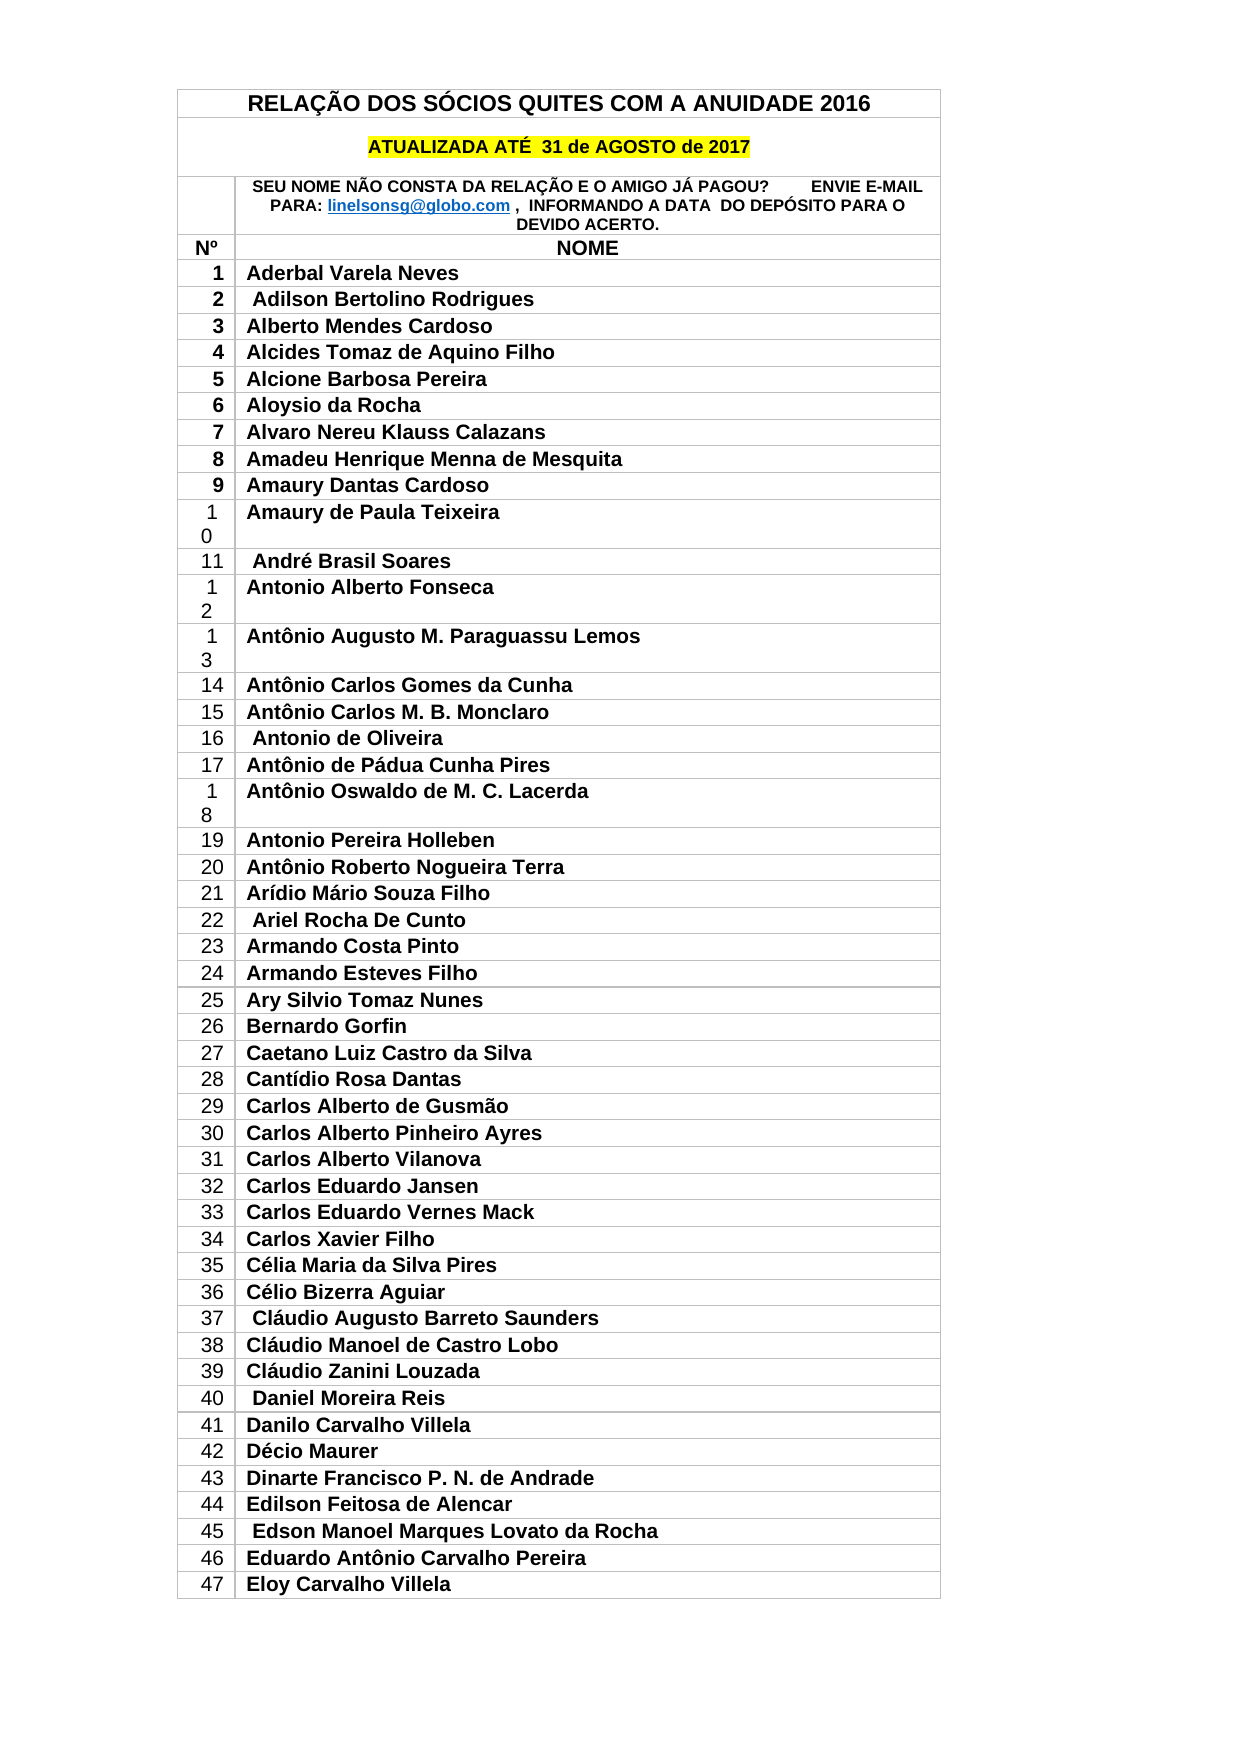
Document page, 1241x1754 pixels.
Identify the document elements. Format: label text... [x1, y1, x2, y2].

table_cell Ary Silvio Tomaz Nunes [236, 988, 940, 1013]
table_cell Armando Esteves Filho [236, 961, 940, 986]
table_cell 26 [178, 1014, 234, 1039]
table_cell 5 [178, 367, 234, 392]
table_cell 43 [178, 1466, 234, 1491]
table_cell 20 [178, 855, 234, 880]
table_cell Ariel Rocha De Cunto [236, 908, 940, 933]
table_cell Edilson Feitosa de Alencar [236, 1492, 940, 1518]
table_cell 45 [178, 1519, 234, 1544]
table_cell Alvaro Nereu Klauss Calazans [236, 420, 940, 445]
table_cell 15 [178, 700, 234, 725]
table_cell 23 [178, 934, 234, 960]
table_cell Carlos Alberto de Gusmão [236, 1094, 940, 1119]
table_cell 11 [178, 549, 234, 574]
table_cell Danilo Carvalho Villela [236, 1413, 940, 1438]
table_cell Edson Manoel Marques Lovato da Rocha [236, 1519, 940, 1544]
table_cell 1 [178, 260, 234, 286]
table_cell 42 [178, 1439, 234, 1464]
table_cell Carlos Eduardo Vernes Mack [236, 1200, 940, 1226]
table_cell 28 [178, 1067, 234, 1093]
table_cell 27 [178, 1041, 234, 1066]
table_cell 37 [178, 1306, 234, 1332]
table_cell 4 [178, 340, 234, 366]
table_cell Caetano Luiz Castro da Silva [236, 1041, 940, 1066]
table_cell 30 [178, 1120, 234, 1146]
table_cell Antônio Roberto Nogueira Terra [236, 855, 940, 880]
table_cell 13 [178, 624, 234, 672]
table_cell 12 [178, 575, 234, 623]
table_cell Alcione Barbosa Pereira [236, 367, 940, 392]
table_cell Aderbal Varela Neves [236, 260, 940, 286]
table_cell 32 [178, 1174, 234, 1199]
table_cell 3 [178, 314, 234, 339]
table_cell Antônio Oswaldo de M. C. Lacerda [236, 779, 940, 827]
table_cell 17 [178, 753, 234, 778]
table_cell Antonio Alberto Fonseca [236, 575, 940, 623]
table_cell 31 [178, 1147, 234, 1172]
table_cell 9 [178, 473, 234, 498]
table_cell Antonio Pereira Holleben [236, 828, 940, 854]
table_cell Cláudio Manoel de Castro Lobo [236, 1333, 940, 1358]
table_cell 24 [178, 961, 234, 986]
table_cell 36 [178, 1280, 234, 1305]
table_cell Amadeu Henrique Menna de Mesquita [236, 446, 940, 472]
table_cell 44 [178, 1492, 234, 1518]
table_cell 19 [178, 828, 234, 854]
table_cell 39 [178, 1359, 234, 1385]
table_cell 8 [178, 446, 234, 472]
table_cell Carlos Alberto Vilanova [236, 1147, 940, 1172]
table_cell Décio Maurer [236, 1439, 940, 1464]
table_cell Antônio Carlos M. B. Monclaro [236, 700, 940, 725]
table_cell 16 [178, 726, 234, 752]
table_cell Carlos Alberto Pinheiro Ayres [236, 1120, 940, 1146]
table_cell 22 [178, 908, 234, 933]
table_cell Adilson Bertolino Rodrigues [236, 287, 940, 312]
table_cell 34 [178, 1227, 234, 1252]
table_cell 14 [178, 673, 234, 698]
table_cell 21 [178, 881, 234, 907]
table_cell 33 [178, 1200, 234, 1226]
table_cell Arídio Mário Souza Filho [236, 881, 940, 907]
table_cell 47 [178, 1572, 234, 1597]
table_cell André Brasil Soares [236, 549, 940, 574]
table_cell Eloy Carvalho Villela [236, 1572, 940, 1597]
table_cell Antônio Carlos Gomes da Cunha [236, 673, 940, 698]
table_cell Célia Maria da Silva Pires [236, 1253, 940, 1279]
table_cell Cláudio Augusto Barreto Saunders [236, 1306, 940, 1332]
table_cell Aloysio da Rocha [236, 393, 940, 419]
table_cell 46 [178, 1545, 234, 1571]
table_cell Antônio Augusto M. Paraguassu Lemos [236, 624, 940, 672]
table_header RELAÇÃO DOS SÓCIOS QUITES COM A ANUIDADE 2016 [178, 90, 940, 117]
table_cell Dinarte Francisco P. N. de Andrade [236, 1466, 940, 1491]
table_cell Amaury Dantas Cardoso [236, 473, 940, 498]
table_cell 29 [178, 1094, 234, 1119]
table_cell Carlos Eduardo Jansen [236, 1174, 940, 1199]
table_cell [178, 177, 234, 234]
table_cell Antônio de Pádua Cunha Pires [236, 753, 940, 778]
table_cell Eduardo Antônio Carvalho Pereira [236, 1545, 940, 1571]
table_cell Bernardo Gorfin [236, 1014, 940, 1039]
table_cell Cantídio Rosa Dantas [236, 1067, 940, 1093]
table_cell 10 [178, 500, 234, 547]
table_cell Armando Costa Pinto [236, 934, 940, 960]
table_cell 35 [178, 1253, 234, 1279]
table_cell Cláudio Zanini Louzada [236, 1359, 940, 1385]
table_cell Nº [178, 235, 234, 259]
table_cell 40 [178, 1386, 234, 1411]
table_cell Antonio de Oliveira [236, 726, 940, 752]
table_cell SEU NOME NÃO CONSTA DA RELAÇÃO E O AMIGO JÁ PAGOU? ENVIE E-MAIL PARA: linelsonsg@globo.com , INFORMANDO A DATA DO DEPÓSITO PARA O DEVIDO ACERTO. [236, 177, 940, 234]
table_cell 38 [178, 1333, 234, 1358]
table_cell 18 [178, 779, 234, 827]
table_cell 2 [178, 287, 234, 312]
table_cell NOME [236, 235, 940, 259]
table_cell ATUALIZADA ATÉ 31 de AGOSTO de 2017 [178, 118, 940, 176]
table_cell Célio Bizerra Aguiar [236, 1280, 940, 1305]
table_cell Alcides Tomaz de Aquino Filho [236, 340, 940, 366]
table_cell Carlos Xavier Filho [236, 1227, 940, 1252]
table_cell 41 [178, 1413, 234, 1438]
table_cell Daniel Moreira Reis [236, 1386, 940, 1411]
table_cell Alberto Mendes Cardoso [236, 314, 940, 339]
table_cell 7 [178, 420, 234, 445]
table_cell 6 [178, 393, 234, 419]
table_cell 25 [178, 988, 234, 1013]
table_cell Amaury de Paula Teixeira [236, 500, 940, 547]
